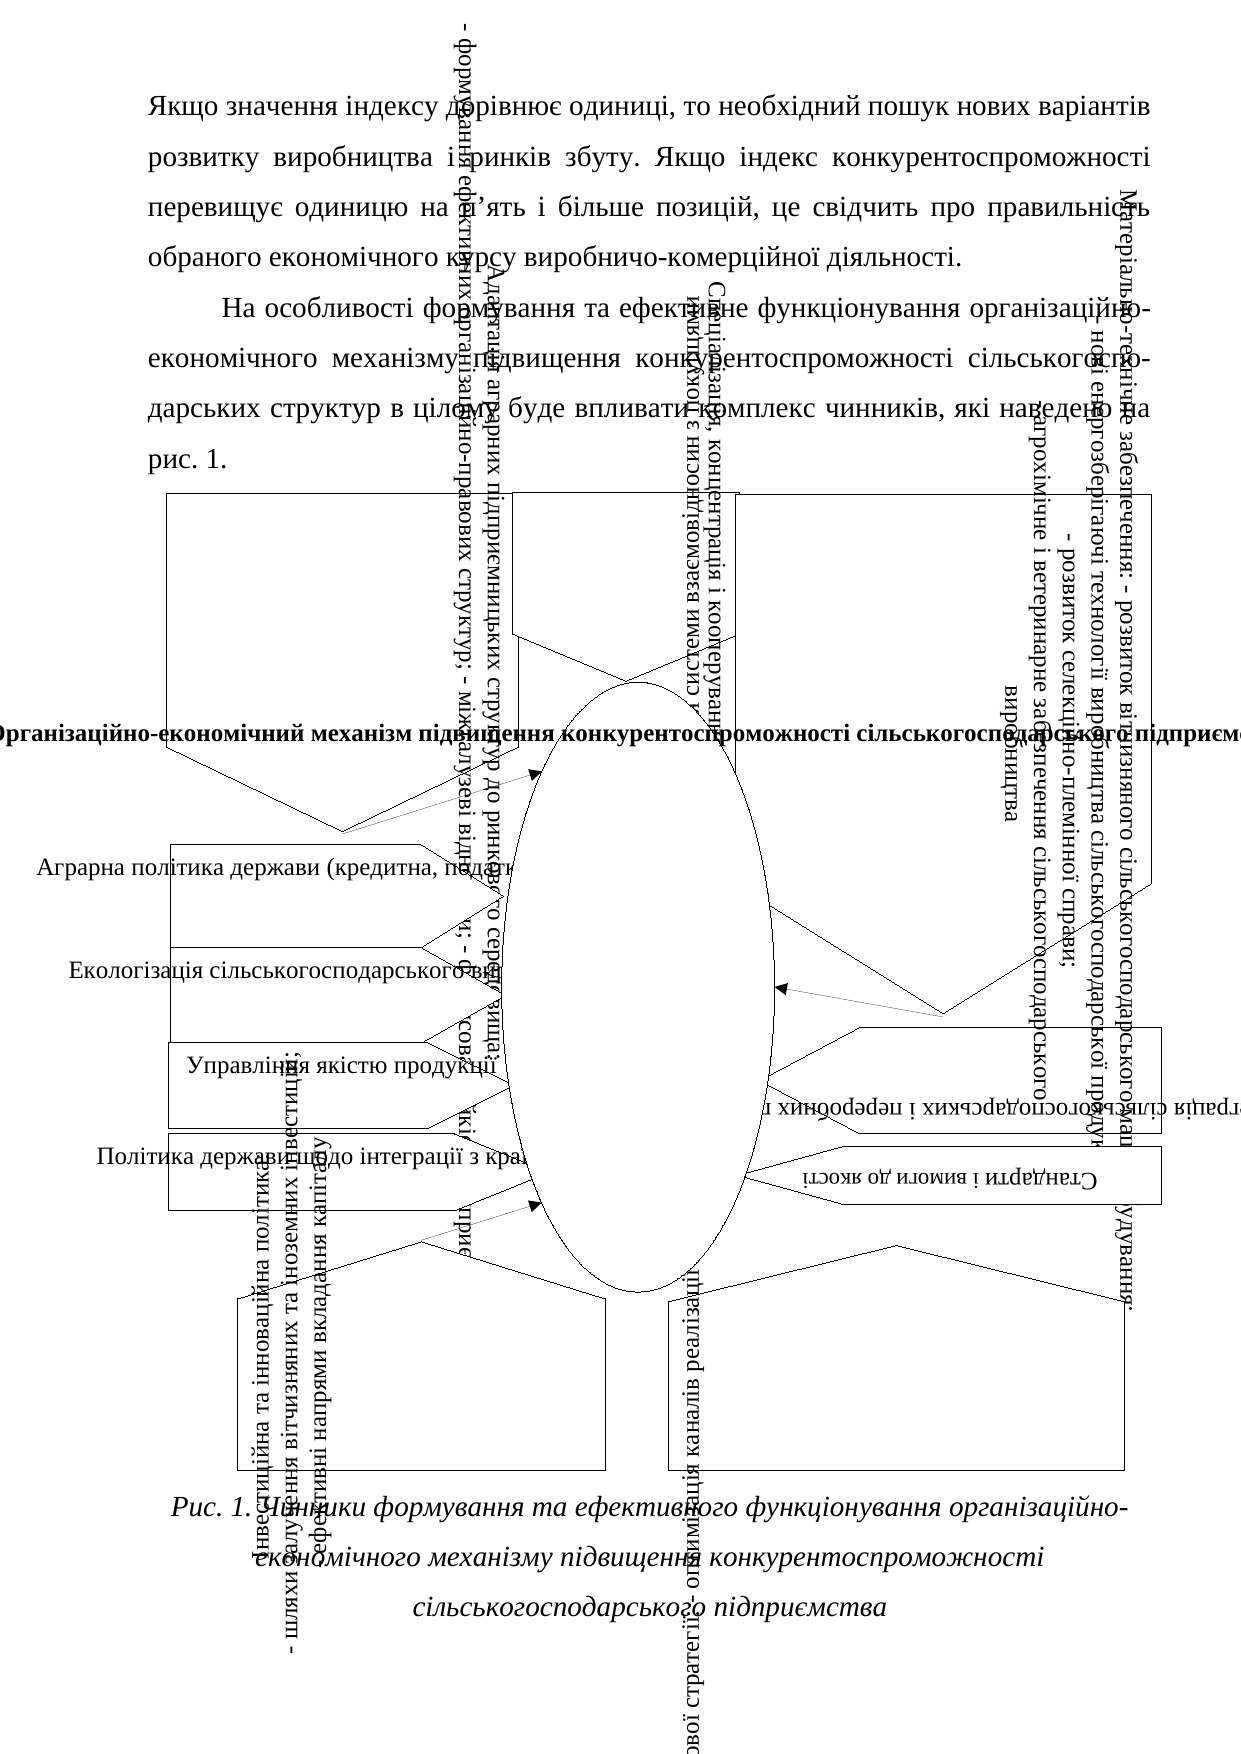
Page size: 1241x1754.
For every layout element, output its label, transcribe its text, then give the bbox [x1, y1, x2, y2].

text На особливості формування та ефективне функціонування організаційно-економічного механізму підвищення конкурентоспроможності сільськогоспо-дарських структур в цілому буде впливати комплекс чинників, які наведено на рис. 1. [148, 290, 1152, 474]
text Рис. 1. Чинники формування та ефективного функціонування організаційно-економічного механізму підвищення конкурентоспроможності сільськогосподарського підприємства [148, 491, 1152, 1623]
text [148, 88, 1152, 273]
